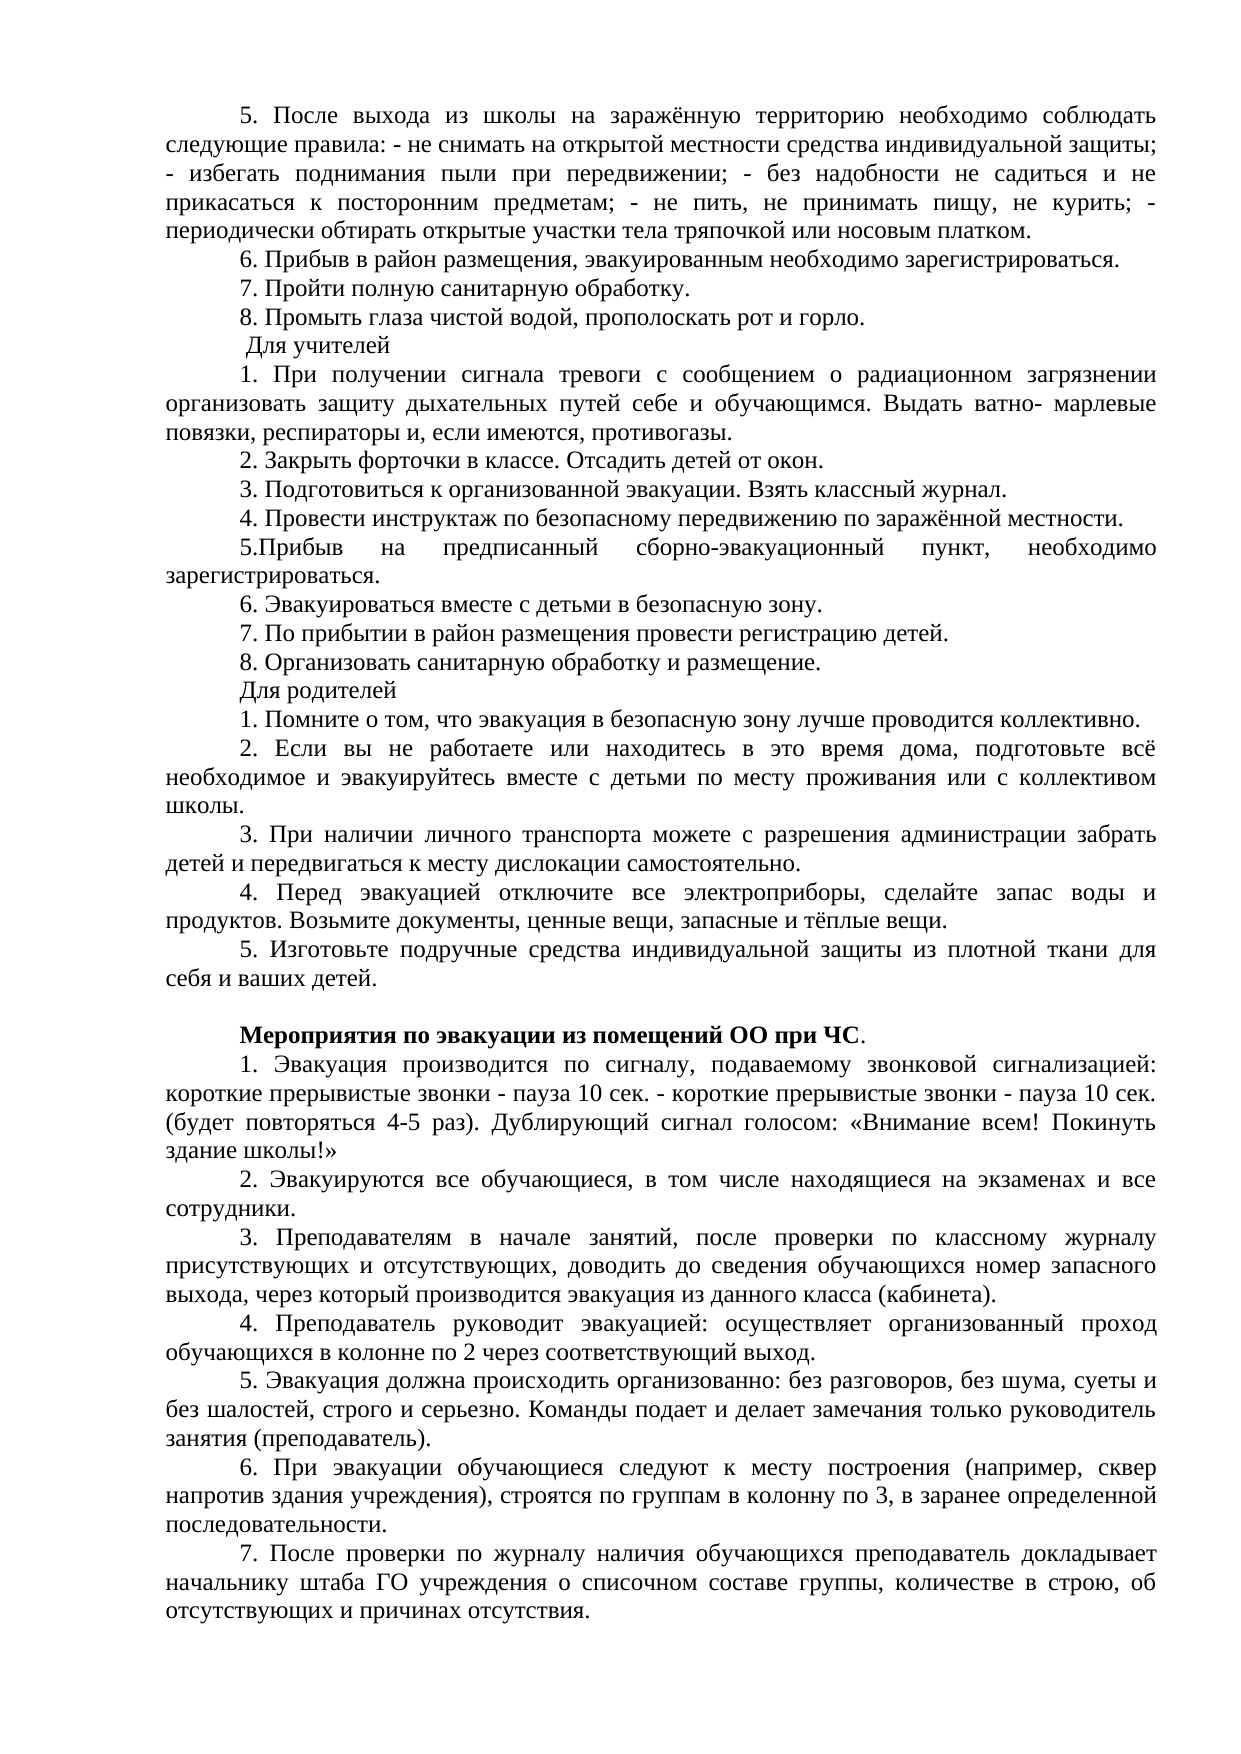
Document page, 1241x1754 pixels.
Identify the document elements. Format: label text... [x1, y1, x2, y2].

text 4. Преподаватель руководит эвакуацией: осуществляет организованный проход обучающихся в колонне по 2 через соответствующий выход. [165, 1308, 1157, 1365]
text 7. По прибытии в район размещения провести регистрацию детей. [165, 618, 1157, 647]
text 1. Помните о том, что эвакуация в безопасную зону лучше проводится коллективно. [165, 704, 1157, 733]
text 5. Изготовьте подручные средства индивидуальной защиты из плотной ткани для себя и ваших детей. [165, 934, 1157, 992]
text 1. При получении сигнала тревоги с сообщением о радиационном загрязнении организовать защиту дыхательных путей себе и обучающимся. Выдать ватно- марлевые повязки, респираторы и, если имеются, противогазы. [165, 359, 1157, 445]
text Для родителей [165, 675, 1157, 704]
text 8. Промыть глаза чистой водой, прополоскать рот и горло. [165, 302, 1157, 330]
text 2. Эвакуируются все обучающиеся, в том числе находящиеся на экзаменах и все сотрудники. [165, 1164, 1157, 1222]
text 1. Эвакуация производится по сигналу, подаваемому звонковой сигнализацией: короткие прерывистые звонки - пауза 10 сек. - короткие прерывистые звонки - пауза 10 сек. (будет повторяться 4-5 раз). Дублирующий сигнал голосом: «Внимание всем! Покинуть здание школы!» [165, 1049, 1157, 1164]
text 3. Преподавателям в начале занятий, после проверки по классному журналу присутствующих и отсутствующих, доводить до сведения обучающихся номер запасного выхода, через который производится эвакуация из данного класса (кабинета). [165, 1222, 1157, 1308]
text 4. Провести инструктаж по безопасному передвижению по заражённой местности. [165, 503, 1157, 532]
text 3. Подготовиться к организованной эвакуации. Взять классный журнал. [165, 474, 1157, 503]
text 4. Перед эвакуацией отключите все электроприборы, сделайте запас воды и продуктов. Возьмите документы, ценные вещи, запасные и тёплые вещи. [165, 877, 1157, 934]
text 2. Если вы не работаете или находитесь в это время дома, подготовьте всё необходимое и эвакуируйтесь вместе с детьми по месту проживания или с коллективом школы. [165, 733, 1157, 819]
text 5. Эвакуация должна происходить организованно: без разговоров, без шума, суеты и без шалостей, строго и серьезно. Команды подает и делает замечания только руководитель занятия (преподаватель). [165, 1365, 1157, 1452]
text 5.Прибыв на предписанный сборно-эвакуационный пункт, необходимо зарегистрироваться. [165, 532, 1157, 589]
text 2. Закрыть форточки в классе. Отсадить детей от окон. [165, 445, 1157, 474]
text Для учителей [165, 330, 1157, 359]
text 6. Эвакуироваться вместе с детьми в безопасную зону. [165, 589, 1157, 618]
text 7. Пройти полную санитарную обработку. [165, 273, 1157, 302]
text 8. Организовать санитарную обработку и размещение. [165, 647, 1157, 675]
text 3. При наличии личного транспорта можете с разрешения администрации забрать детей и передвигаться к месту дислокации самостоятельно. [165, 819, 1157, 877]
text Мероприятия по эвакуации из помещений ОО при ЧС. [165, 1020, 1157, 1049]
text 6. Прибыв в район размещения, эвакуированным необходимо зарегистрироваться. [165, 244, 1157, 273]
text 7. После проверки по журналу наличия обучающихся преподаватель докладывает начальнику штаба ГО учреждения о списочном составе группы, количестве в строю, об отсутствующих и причинах отсутствия. [165, 1538, 1157, 1624]
text 5. После выхода из школы на заражённую территорию необходимо соблюдать следующие правила: - не снимать на открытой местности средства индивидуальной защиты; - избегать поднимания пыли при передвижении; - без надобности не садиться и не прикасаться к посторонним предметам; - не пить, не принимать пищу, не курить; - периодически обтирать открытые участки тела тряпочкой или носовым платком. [165, 100, 1157, 244]
text 6. При эвакуации обучающиеся следуют к месту построения (например, сквер напротив здания учреждения), строятся по группам в колонну по 3, в заранее определенной последовательности. [165, 1452, 1157, 1538]
